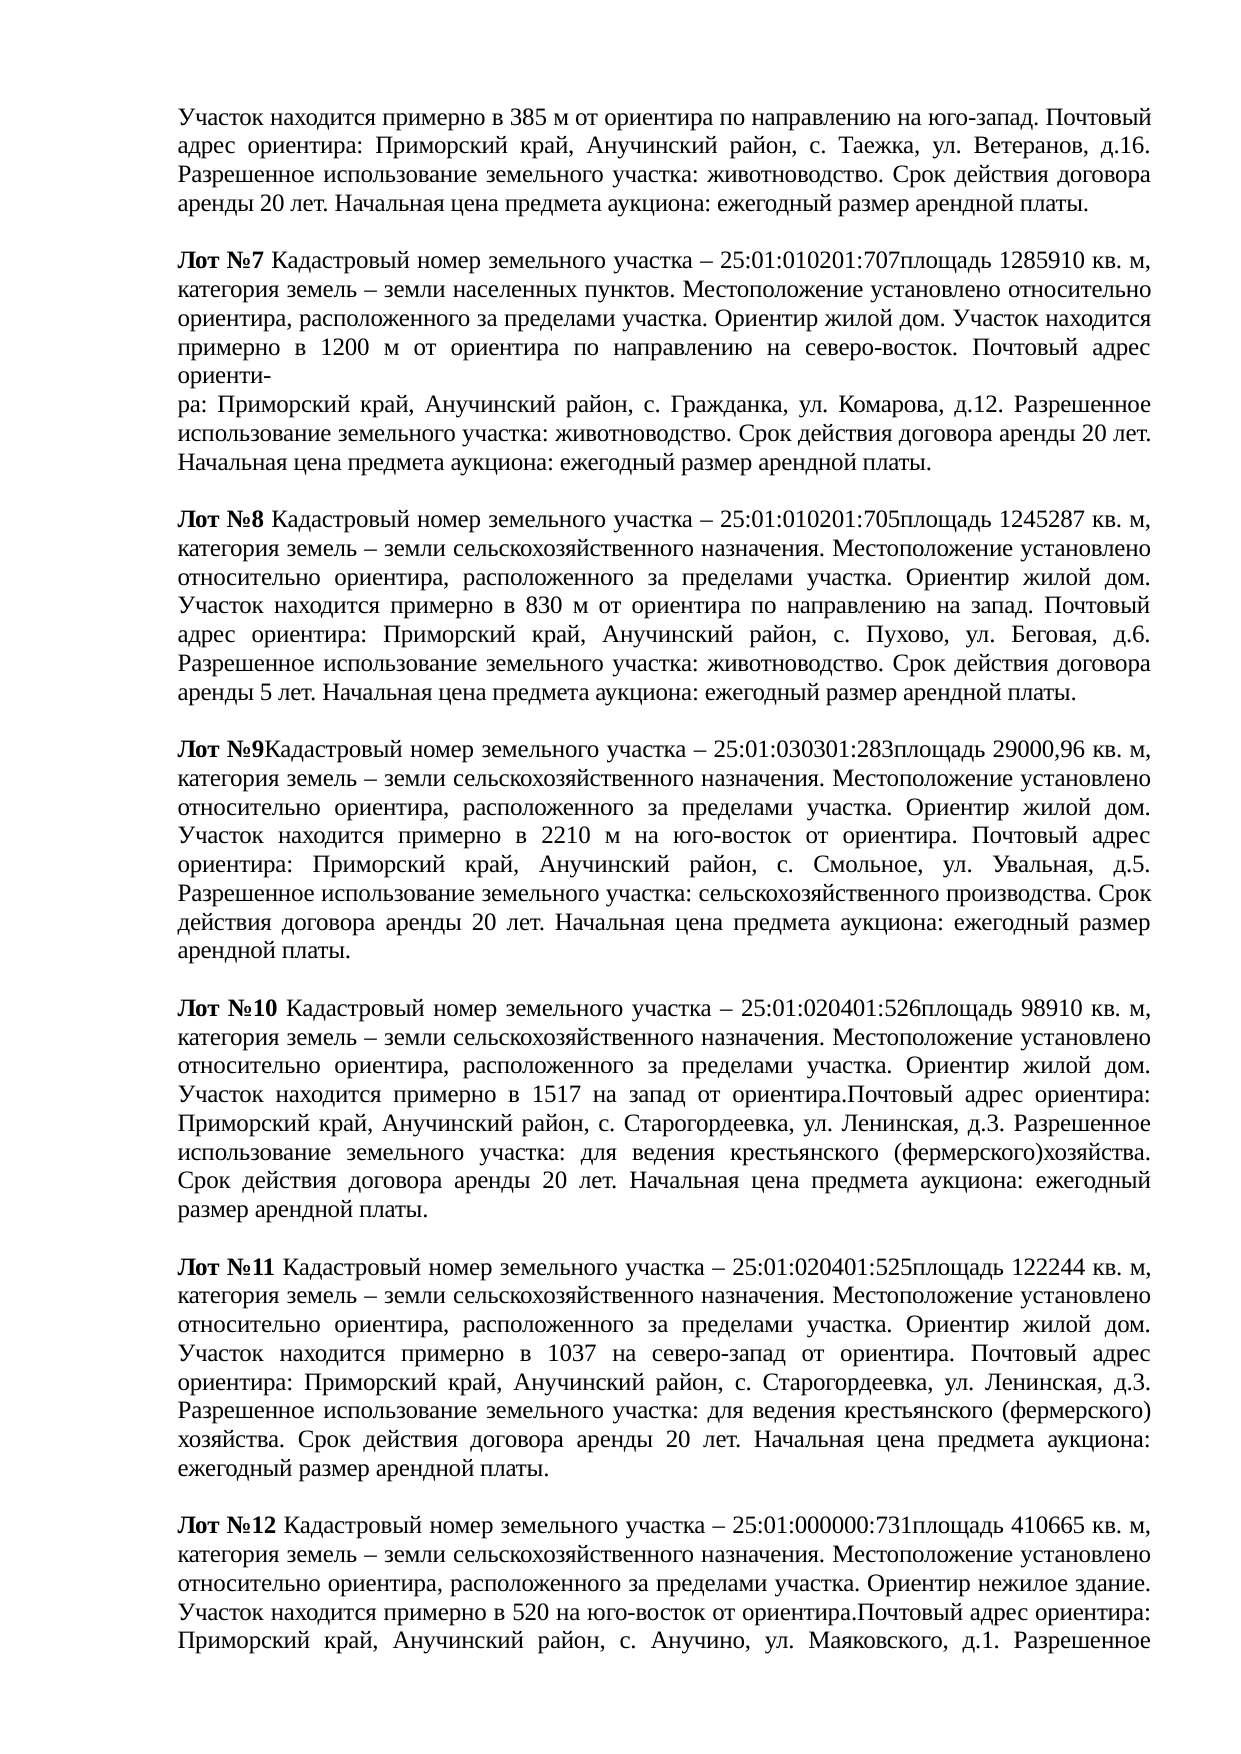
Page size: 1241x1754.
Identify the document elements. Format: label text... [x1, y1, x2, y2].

text Лот №9Кадастровый номер земельного участка – 25:01:030301:283площадь 29000,96 кв. м, категория земель – земли сельскохозяйственного назначения. Местоположение установлено относительно ориентира, расположенного за пределами участка. Ориентир жилой дом. Участок находится примерно в 2210 м на юго-восток от ориентира. Почтовый адрес ориентира: Приморский край, Анучинский район, с. Смольное, ул. Увальная, д.5. Разрешенное использование земельного участка: сельскохозяйственного производства. Срок действия договора аренды 20 лет. Начальная цена предмета аукциона: ежегодный размер арендной платы. [177, 734, 1152, 964]
text Лот №8 Кадастровый номер земельного участка – 25:01:010201:705площадь 1245287 кв. м, категория земель – земли сельскохозяйственного назначения. Местоположение установлено относительно ориентира, расположенного за пределами участка. Ориентир жилой дом. Участок находится примерно в 830 м от ориентира по направлению на запад. Почтовый адрес ориентира: Приморский край, Анучинский район, с. Пухово, ул. Беговая, д.6. Разрешенное использование земельного участка: животноводство. Срок действия договора аренды 5 лет. Начальная цена предмета аукциона: ежегодный размер арендной платы. [177, 504, 1152, 706]
text ра: Приморский край, Анучинский район, с. Гражданка, ул. Комарова, д.12. Разрешенное использование земельного участка: животноводство. Срок действия договора аренды 20 лет. Начальная цена предмета аукциона: ежегодный размер арендной платы. [177, 389, 1152, 476]
text Лот №11 Кадастровый номер земельного участка – 25:01:020401:525площадь 122244 кв. м, категория земель – земли сельскохозяйственного назначения. Местоположение установлено относительно ориентира, расположенного за пределами участка. Ориентир жилой дом. Участок находится примерно в 1037 на северо-запад от ориентира. Почтовый адрес ориентира: Приморский край, Анучинский район, с. Старогордеевка, ул. Ленинская, д.3. Разрешенное использование земельного участка: для ведения крестьянского (фермерского) хозяйства. Срок действия договора аренды 20 лет. Начальная цена предмета аукциона: ежегодный размер арендной платы. [177, 1252, 1152, 1482]
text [177, 1511, 1152, 1654]
text Лот №7 Кадастровый номер земельного участка – 25:01:010201:707площадь 1285910 кв. м, категория земель – земли населенных пунктов. Местоположение установлено относительно ориентира, расположенного за пределами участка. Ориентир жилой дом. Участок находится примерно в 1200 м от ориентира по направлению на северо-восток. Почтовый адрес ориенти- [177, 246, 1152, 389]
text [177, 102, 1152, 217]
text Лот №10 Кадастровый номер земельного участка – 25:01:020401:526площадь 98910 кв. м, категория земель – земли сельскохозяйственного назначения. Местоположение установлено относительно ориентира, расположенного за пределами участка. Ориентир жилой дом. Участок находится примерно в 1517 на запад от ориентира.Почтовый адрес ориентира: Приморский край, Анучинский район, с. Старогордеевка, ул. Ленинская, д.3. Разрешенное использование земельного участка: для ведения крестьянского (фермерского)хозяйства. Срок действия договора аренды 20 лет. Начальная цена предмета аукциона: ежегодный размер арендной платы. [177, 993, 1152, 1223]
